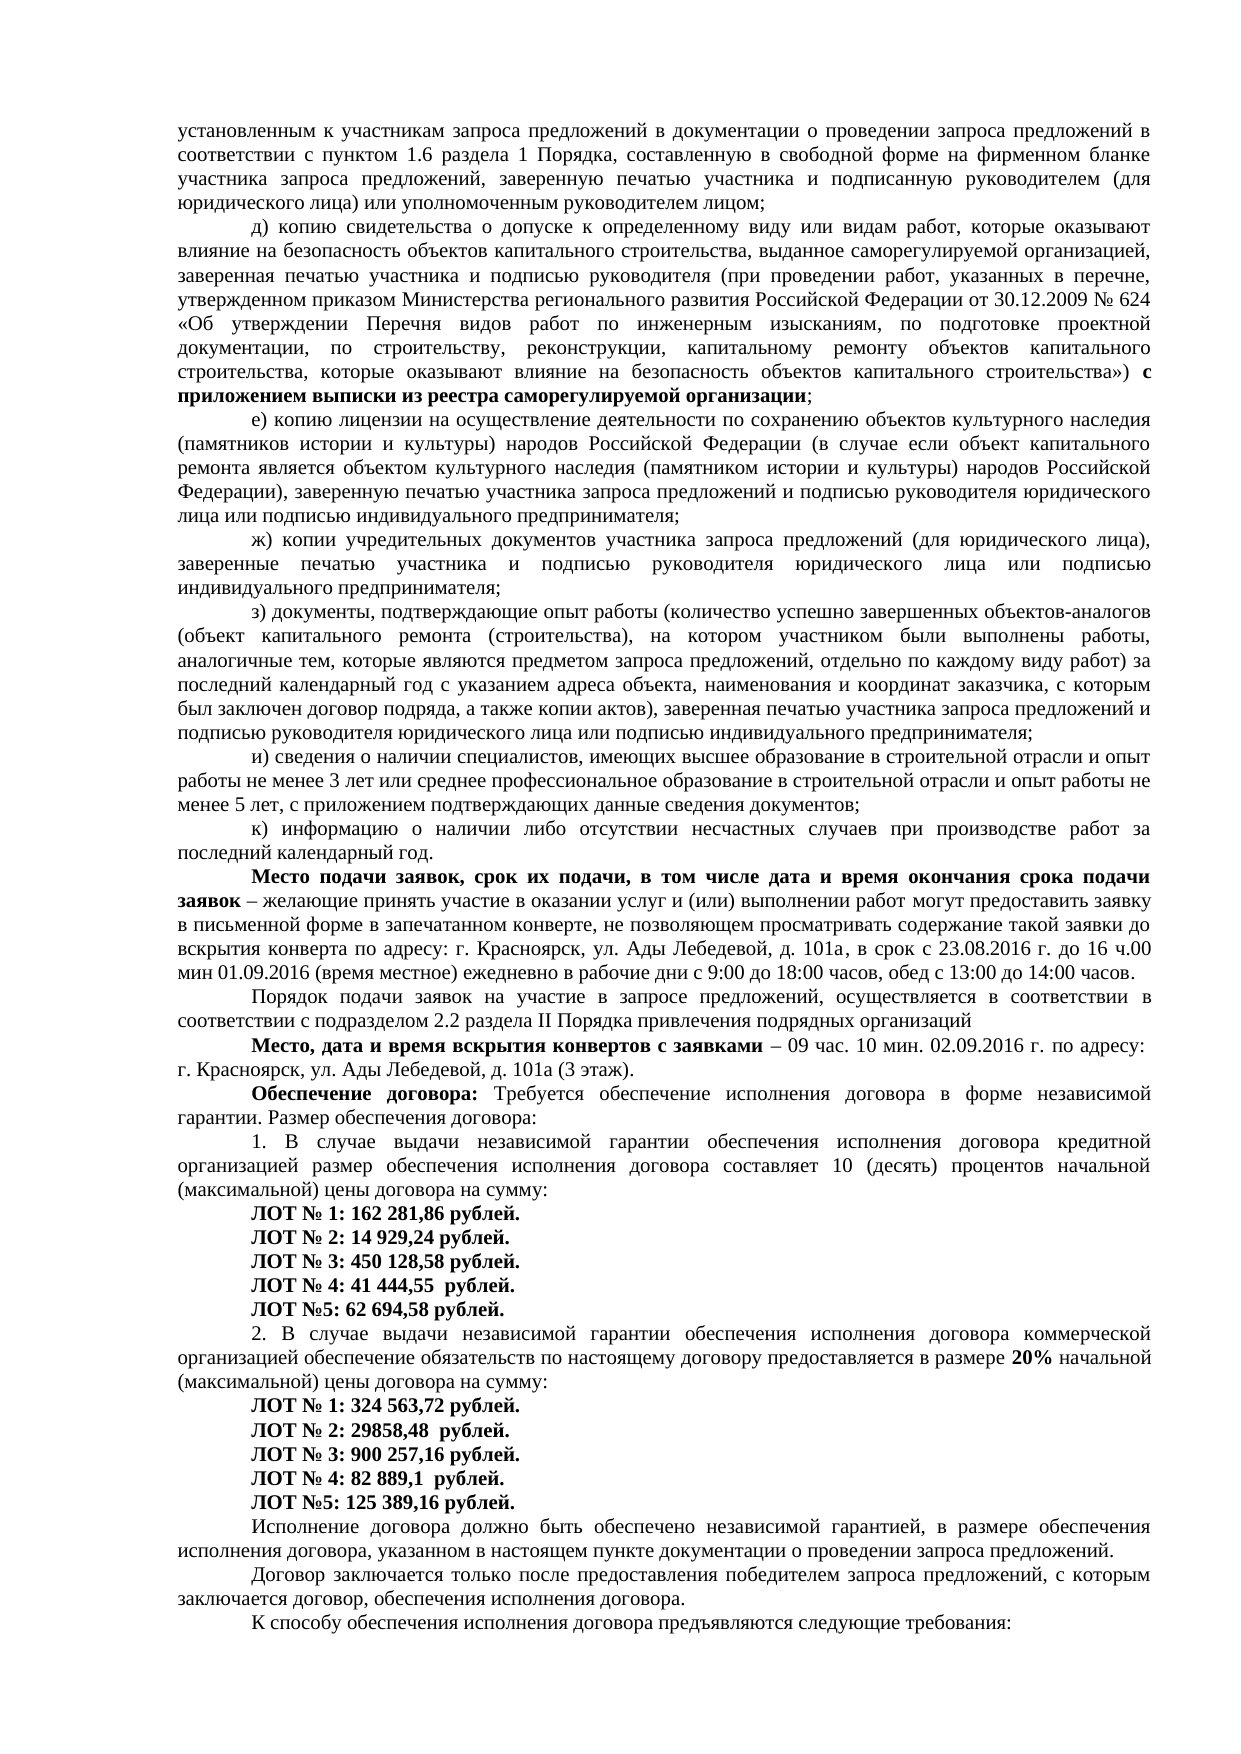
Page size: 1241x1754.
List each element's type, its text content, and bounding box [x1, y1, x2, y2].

text 1. В случае выдачи независимой гарантии обеспечения исполнения договора кредитной организацией размер обеспечения исполнения договора составляет 10 (десять) процентов начальной (максимальной) цены договора на сумму: [177, 1129, 1152, 1201]
text з) документы, подтверждающие опыт работы (количество успешно завершенных объектов-аналогов (объект капитального ремонта (строительства), на котором участником были выполнены работы, аналогичные тем, которые являются предметом запроса предложений, отдельно по каждому виду работ) за последний календарный год с указанием адреса объекта, наименования и координат заказчика, с которым был заключен договор подряда, а также копии актов), заверенная печатью участника запроса предложений и подписью руководителя юридического лица или подписью индивидуального предпринимателя; [177, 599, 1152, 744]
text Обеспечение договора: Требуется обеспечение исполнения договора в форме независимой гарантии. Размер обеспечения договора: [177, 1081, 1152, 1129]
text К способу обеспечения исполнения договора предъявляются следующие требования: [177, 1610, 1152, 1634]
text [177, 118, 1152, 214]
text Место, дата и время вскрытия конвертов с заявками – 09 час. 10 мин. 02.09.2016 г. по адресу: г. Красноярск, ул. Ады Лебедевой, д. 101а (3 этаж). [177, 1032, 1152, 1081]
text Договор заключается только после предоставления победителем запроса предложений, с которым заключается договор, обеспечения исполнения договора. [177, 1562, 1152, 1610]
text ЛОТ № 1: 162 281,86 рублей. [177, 1201, 1152, 1225]
text ЛОТ № 3: 450 128,58 рублей. [177, 1249, 1152, 1273]
text ЛОТ № 2: 29858,48 рублей. [177, 1417, 1152, 1442]
text ЛОТ № 3: 900 257,16 рублей. [177, 1442, 1152, 1466]
text ЛОТ №5: 62 694,58 рублей. [177, 1297, 1152, 1321]
text Порядок подачи заявок на участие в запросе предложений, осуществляется в соответствии в соответствии с подразделом 2.2 раздела II Порядка привлечения подрядных организаций [177, 984, 1152, 1032]
text к) информацию о наличии либо отсутствии несчастных случаев при производстве работ за последний календарный год. [177, 816, 1152, 864]
text ЛОТ № 2: 14 929,24 рублей. [177, 1225, 1152, 1249]
text 2. В случае выдачи независимой гарантии обеспечения исполнения договора коммерческой организацией обеспечение обязательств по настоящему договору предоставляется в размере 20% начальной (максимальной) цены договора на сумму: [177, 1321, 1152, 1393]
text ЛОТ №5: 125 389,16 рублей. [177, 1490, 1152, 1514]
text Исполнение договора должно быть обеспечено независимой гарантией, в размере обеспечения исполнения договора, указанном в настоящем пункте документации о проведении запроса предложений. [177, 1514, 1152, 1562]
text ж) копии учредительных документов участника запроса предложений (для юридического лица), заверенные печатью участника и подписью руководителя юридического лица или подписью индивидуального предпринимателя; [177, 527, 1152, 599]
text ЛОТ № 4: 41 444,55 рублей. [177, 1273, 1152, 1297]
text и) сведения о наличии специалистов, имеющих высшее образование в строительной отрасли и опыт работы не менее 3 лет или среднее профессиональное образование в строительной отрасли и опыт работы не менее 5 лет, с приложением подтверждающих данные сведения документов; [177, 744, 1152, 816]
text д) копию свидетельства о допуске к определенному виду или видам работ, которые оказывают влияние на безопасность объектов капитального строительства, выданное саморегулируемой организацией, заверенная печатью участника и подписью руководителя (при проведении работ, указанных в перечне, утвержденном приказом Министерства регионального развития Российской Федерации от 30.12.2009 № 624 «Об утверждении Перечня видов работ по инженерным изысканиям, по подготовке проектной документации, по строительству, реконструкции, капитальному ремонту объектов капитального строительства, которые оказывают влияние на безопасность объектов капитального строительства») с приложением выписки из реестра саморегулируемой организации; [177, 214, 1152, 407]
text ЛОТ № 1: 324 563,72 рублей. [177, 1393, 1152, 1417]
text ЛОТ № 4: 82 889,1 рублей. [177, 1466, 1152, 1490]
text е) копию лицензии на осуществление деятельности по сохранению объектов культурного наследия (памятников истории и культуры) народов Российской Федерации (в случае если объект капитального ремонта является объектом культурного наследия (памятником истории и культуры) народов Российской Федерации), заверенную печатью участника запроса предложений и подписью руководителя юридического лица или подписью индивидуального предпринимателя; [177, 407, 1152, 527]
text Место подачи заявок, срок их подачи, в том числе дата и время окончания срока подачи заявок – желающие принять участие в оказании услуг и (или) выполнении работ могут предоставить заявку в письменной форме в запечатанном конверте, не позволяющем просматривать содержание такой заявки до вскрытия конверта по адресу: г. Красноярск, ул. Ады Лебедевой, д. 101а, в срок с 23.08.2016 г. до 16 ч.00 мин 01.09.2016 (время местное) ежедневно в рабочие дни с 9:00 до 18:00 часов, обед с 13:00 до 14:00 часов. [177, 864, 1152, 984]
